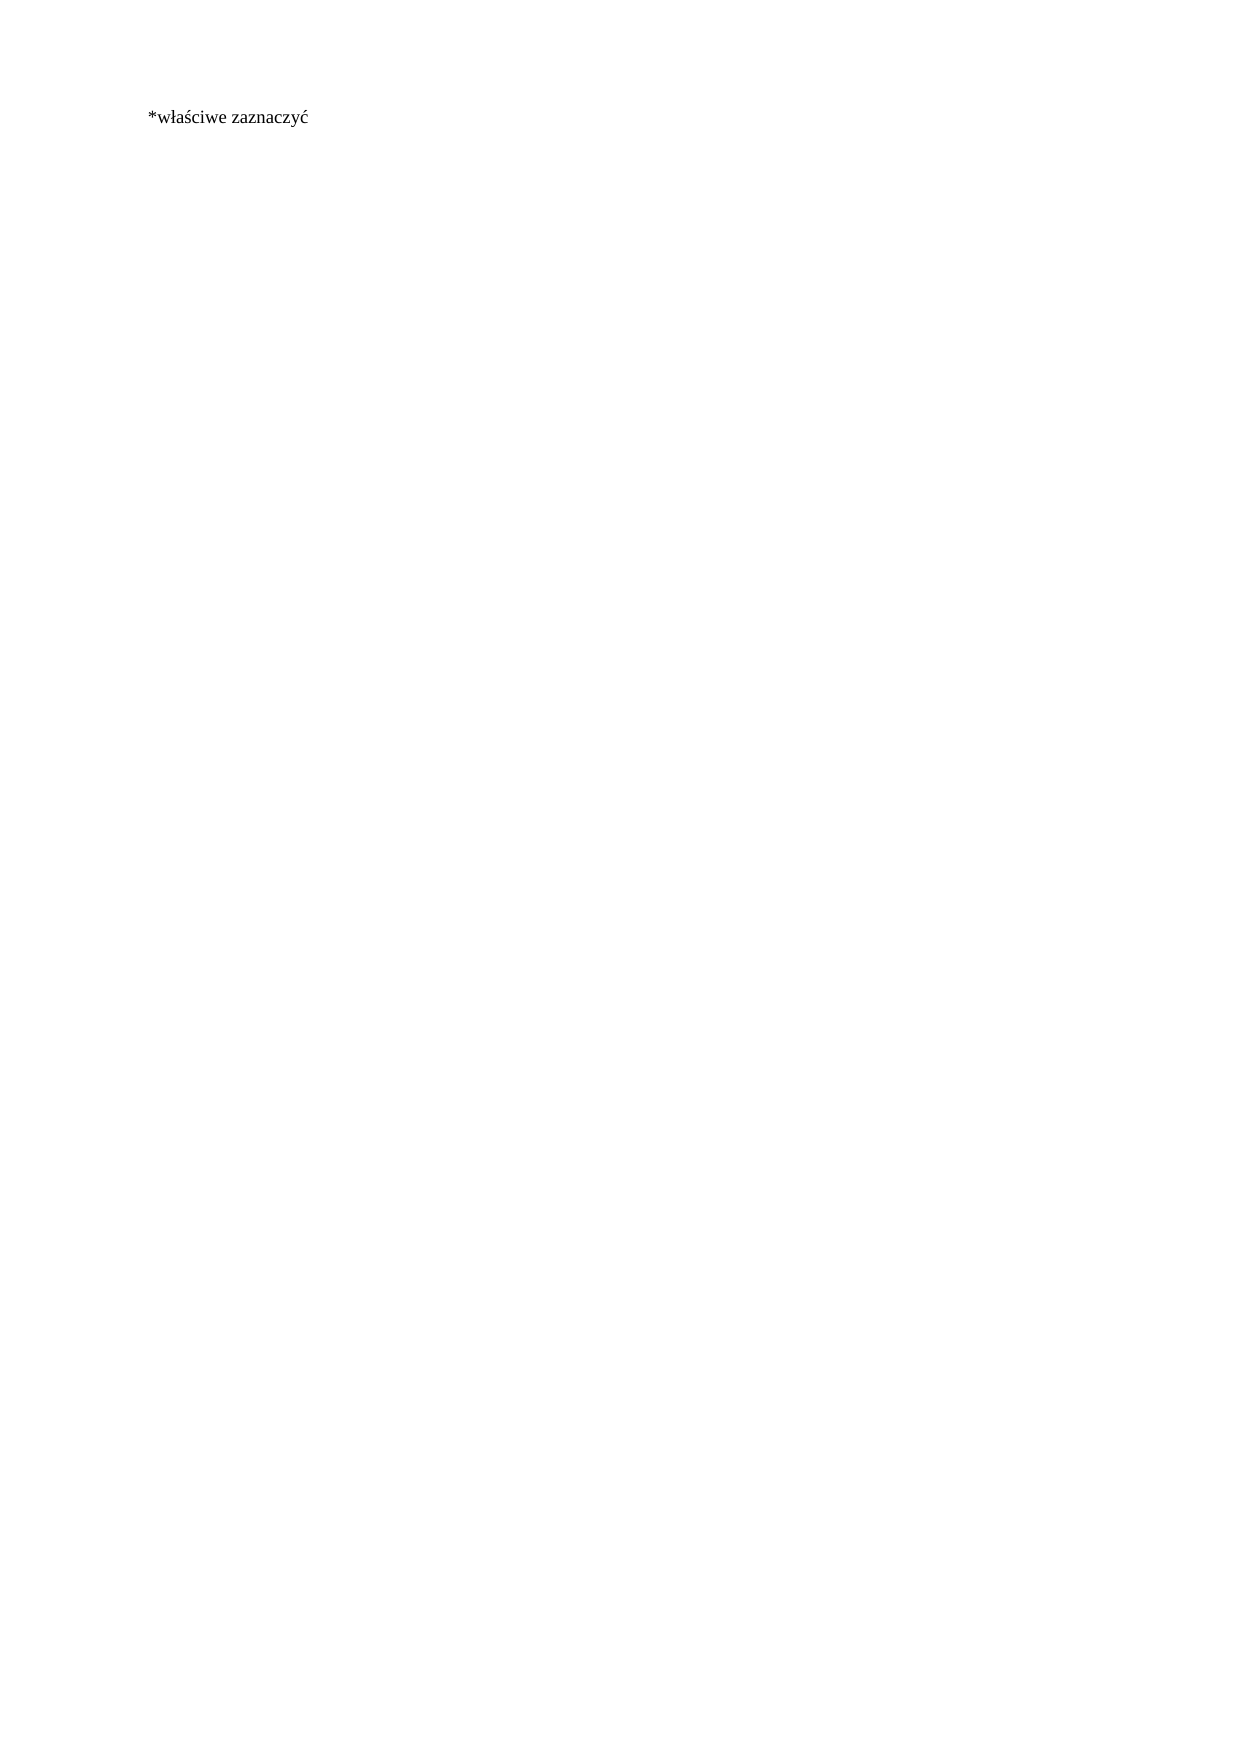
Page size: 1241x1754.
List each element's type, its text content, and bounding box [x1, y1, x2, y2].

text *właściwe zaznaczyć [148, 106, 1092, 128]
